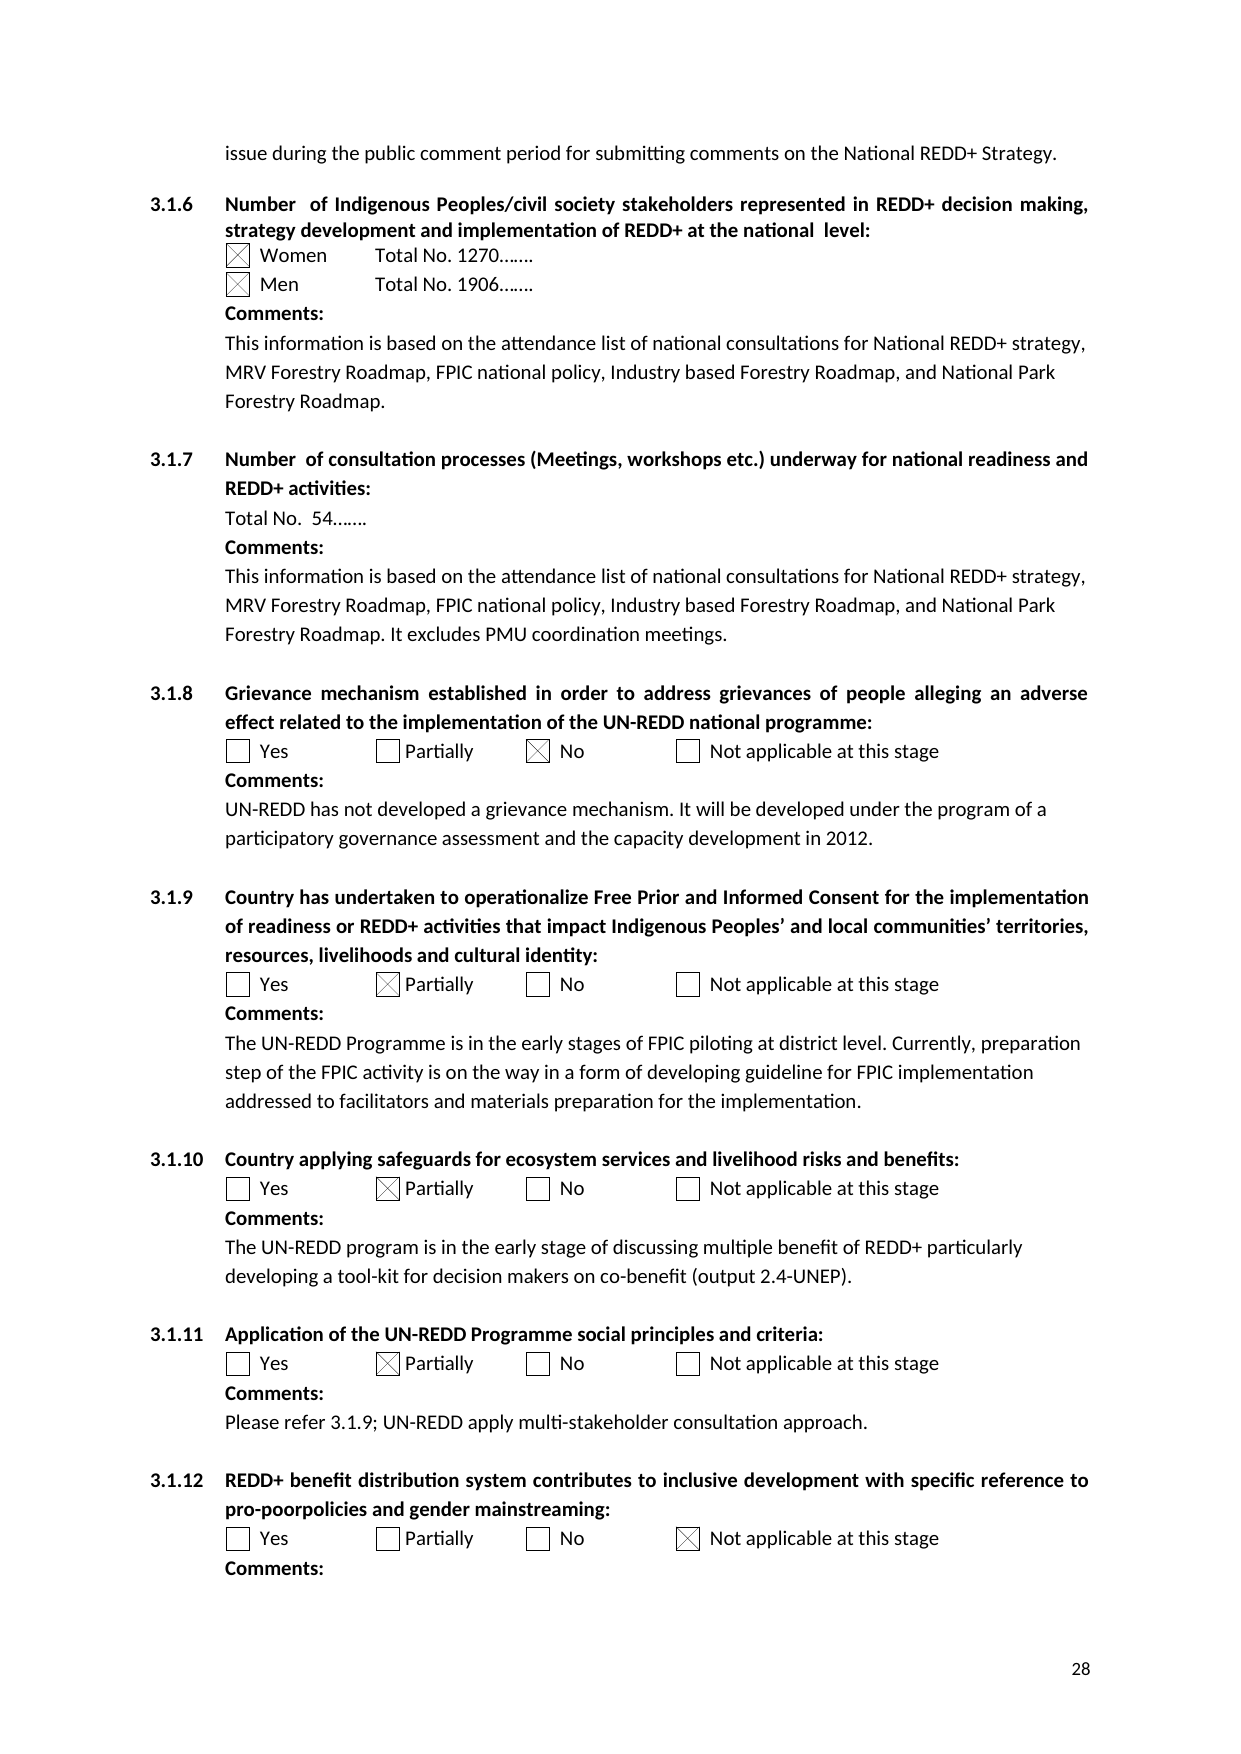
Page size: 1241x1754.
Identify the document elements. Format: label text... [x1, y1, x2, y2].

text Women Total No. 1270……. [150, 242, 1090, 268]
text This information is based on the attendance list of national consultations for National REDD+ strategy, MRV Forestry Roadmap, FPIC national policy, Industry based Forestry Roadmap, and National Park Forestry Roadmap. It excludes PMU coordination meetings. [225, 563, 1090, 647]
list Number of Indigenous Peoples/civil society stakeholders represented in REDD+ decision making, strategy development and implementation of REDD+ at the national level: [150, 191, 1090, 242]
text Yes Partially No Not applicable at this stage [150, 1176, 376, 1201]
text Comments: [150, 1380, 1090, 1405]
text Yes Partially No Not applicable at this stage [150, 738, 1090, 763]
text Comments: [150, 767, 1090, 793]
list Country applying safeguards for ecosystem services and livelihood risks and benefits: [150, 1146, 1090, 1172]
list Country has undertaken to operationalize Free Prior and Informed Consent for the implementation of readiness or REDD+ activities that impact Indigenous Peoples’ and local communities’ territories, resources, livelihoods and cultural identity: [150, 884, 1090, 968]
text UN-REDD has not developed a grievance mechanism. It will be developed under the program of a participatory governance assessment and the capacity development in 2012. [225, 796, 1090, 851]
text Comments: [150, 534, 1090, 559]
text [225, 141, 1090, 166]
list Number of consultation processes (Meetings, workshops etc.) underway for national readiness and REDD+ activities: [150, 446, 1090, 501]
text Comments: [150, 1205, 1090, 1230]
text This information is based on the attendance list of national consultations for National REDD+ strategy, MRV Forestry Roadmap, FPIC national policy, Industry based Forestry Roadmap, and National Park Forestry Roadmap. [225, 330, 1090, 413]
list REDD+ benefit distribution system contributes to inclusive development with specific reference to pro-poorpolicies and gender mainstreaming: [150, 1467, 1090, 1522]
text Yes Partially No Not applicable at this stage [700, 1526, 1090, 1551]
text Yes Partially No Not applicable at this stage [150, 971, 1090, 997]
text The UN-REDD program is in the early stage of discussing multiple benefit of REDD+ particularly developing a tool-kit for decision makers on co-benefit (output 2.4-UNEP). [225, 1234, 1090, 1288]
text Comments: [150, 301, 1090, 326]
text Men Total No. 1906……. [150, 271, 1090, 297]
text Comments: [150, 1001, 1090, 1026]
list Grievance mechanism established in order to address grievances of people alleging an adverse effect related to the implementation of the UN-REDD national programme: [150, 680, 1090, 734]
text Yes Partially No Not applicable at this stage [150, 1351, 376, 1376]
text Total No. 54……. [150, 505, 1090, 530]
text Yes Partially No Not applicable at this stage [400, 1351, 1090, 1376]
text Yes Partially No Not applicable at this stage [150, 1526, 676, 1551]
text Yes Partially No Not applicable at this stage [400, 1176, 1090, 1201]
text Comments: [150, 1555, 1090, 1580]
text The UN-REDD Programme is in the early stages of FPIC piloting at district level. Currently, preparation step of the FPIC activity is on the way in a form of developing guideline for FPIC implementation addressed to facilitators and materials preparation for the implementation. [225, 1030, 1090, 1113]
list Application of the UN-REDD Programme social principles and criteria: [150, 1321, 1090, 1347]
text Please refer 3.1.9; UN-REDD apply multi-stakeholder consultation approach. [225, 1409, 1090, 1434]
